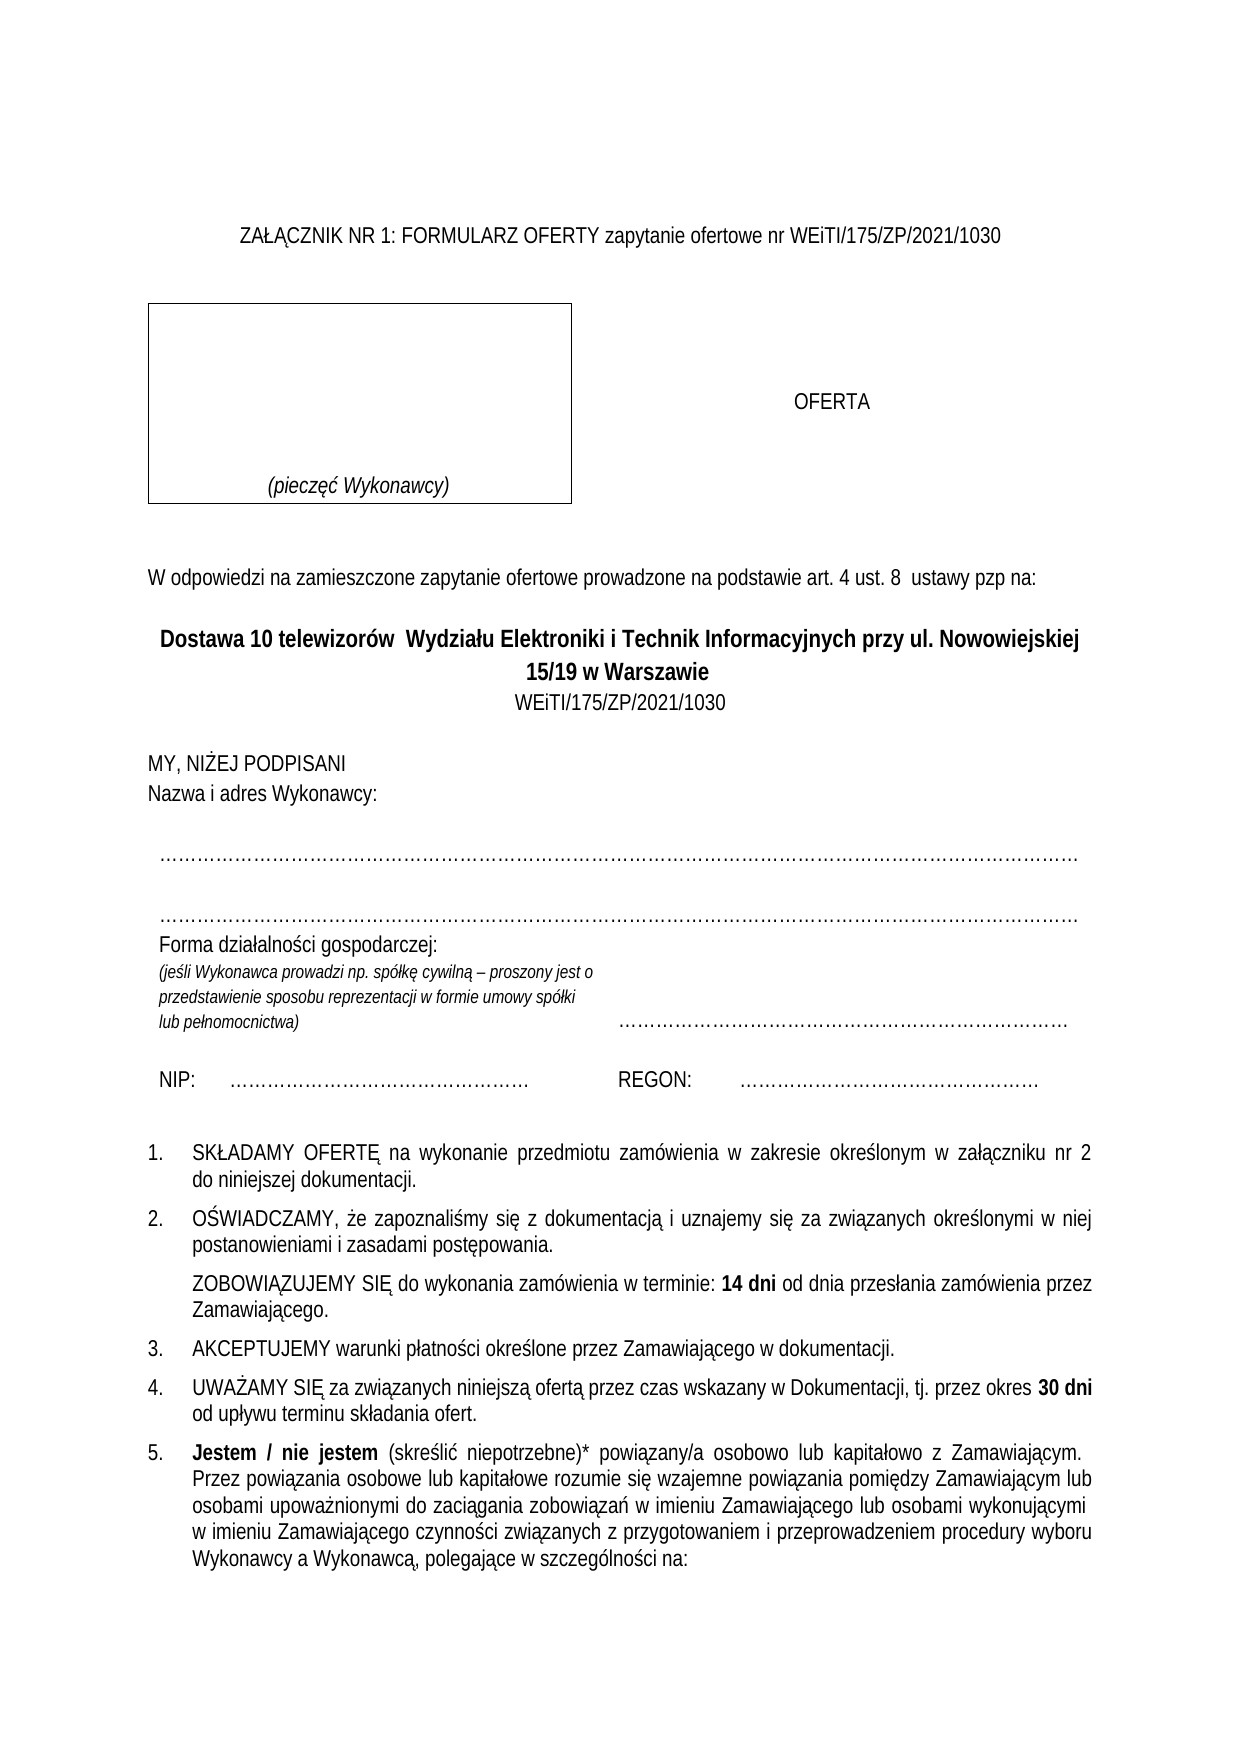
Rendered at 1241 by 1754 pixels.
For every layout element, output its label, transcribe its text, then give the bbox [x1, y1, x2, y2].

text ZOBOWIĄZUJEMY SIĘ do wykonania zamówienia w terminie: 14 dni od dnia przesłania zamówienia przez Zamawiającego. [192, 1270, 1093, 1322]
list SKŁADAMY OFERTĘ na wykonanie przedmiotu zamówienia w zakresie określonym w załączniku nr 2 do niniejszej dokumentacji. [148, 1139, 1093, 1192]
text WEiTI/175/ZP/2021/1030 [148, 624, 1093, 716]
table_cell ……………………………………………………………… [607, 931, 1093, 1036]
table_cell ………………………………………… [728, 1036, 1093, 1097]
table_cell Forma działalności gospodarczej: (jeśli Wykonawca prowadzi np. spółkę cywilną – proszony jest o przedstawienie sposobu reprezentacji w formie umowy spółki lub pełnomocnictwa) [148, 931, 607, 1036]
table_cell ………………………………………………………………………………………………………………………………… [148, 871, 1093, 931]
list UWAŻAMY SIĘ za związanych niniejszą ofertą przez czas wskazany w Dokumentacji, tj. przez okres 30 dni od upływu terminu składania ofert. [148, 1374, 1093, 1427]
table_header ………………………………………………………………………………………………………………………………… [148, 810, 1093, 871]
text W odpowiedzi na zamieszczone zapytanie ofertowe prowadzone na podstawie art. 4 ust. 8 ustawy pzp na: [148, 563, 1093, 590]
list Jestem / nie jestem (skreślić niepotrzebne)* powiązany/a osobowo lub kapitałowo z Zamawiającym. Przez powiązania osobowe lub kapitałowe rozumie się wzajemne powiązania pomiędzy Zamawiającym lub osobami upoważnionymi do zaciągania zobowiązań w imieniu Zamawiającego lub osobami wykonującymi w imieniu Zamawiającego czynności związanych z przygotowaniem i przeprowadzeniem procedury wyboru Wykonawcy a Wykonawcą, polegające w szczególności na: [148, 1439, 1093, 1571]
subtitle ZAŁĄCZNIK NR 1: FORMULARZ OFERTY zapytanie ofertowe nr WEiTI/175/ZP/2021/1030 [148, 222, 1093, 248]
text MY, NIŻEJ PODPISANI [148, 750, 1093, 776]
table_cell REGON: [607, 1036, 728, 1097]
list AKCEPTUJEMY warunki płatności określone przez Zamawiającego w dokumentacji. [148, 1335, 1093, 1361]
table_cell NIP: [148, 1036, 218, 1097]
table_header (pieczęć Wykonawcy) [149, 304, 571, 503]
list OŚWIADCZAMY, że zapoznaliśmy się z dokumentacją i uznajemy się za związanych określonymi w niej postanowieniami i zasadami postępowania. [148, 1204, 1093, 1257]
table_cell ………………………………………… [218, 1036, 607, 1097]
text Nazwa i adres Wykonawcy: [148, 780, 1093, 806]
table_header OFERTA [572, 303, 1092, 503]
